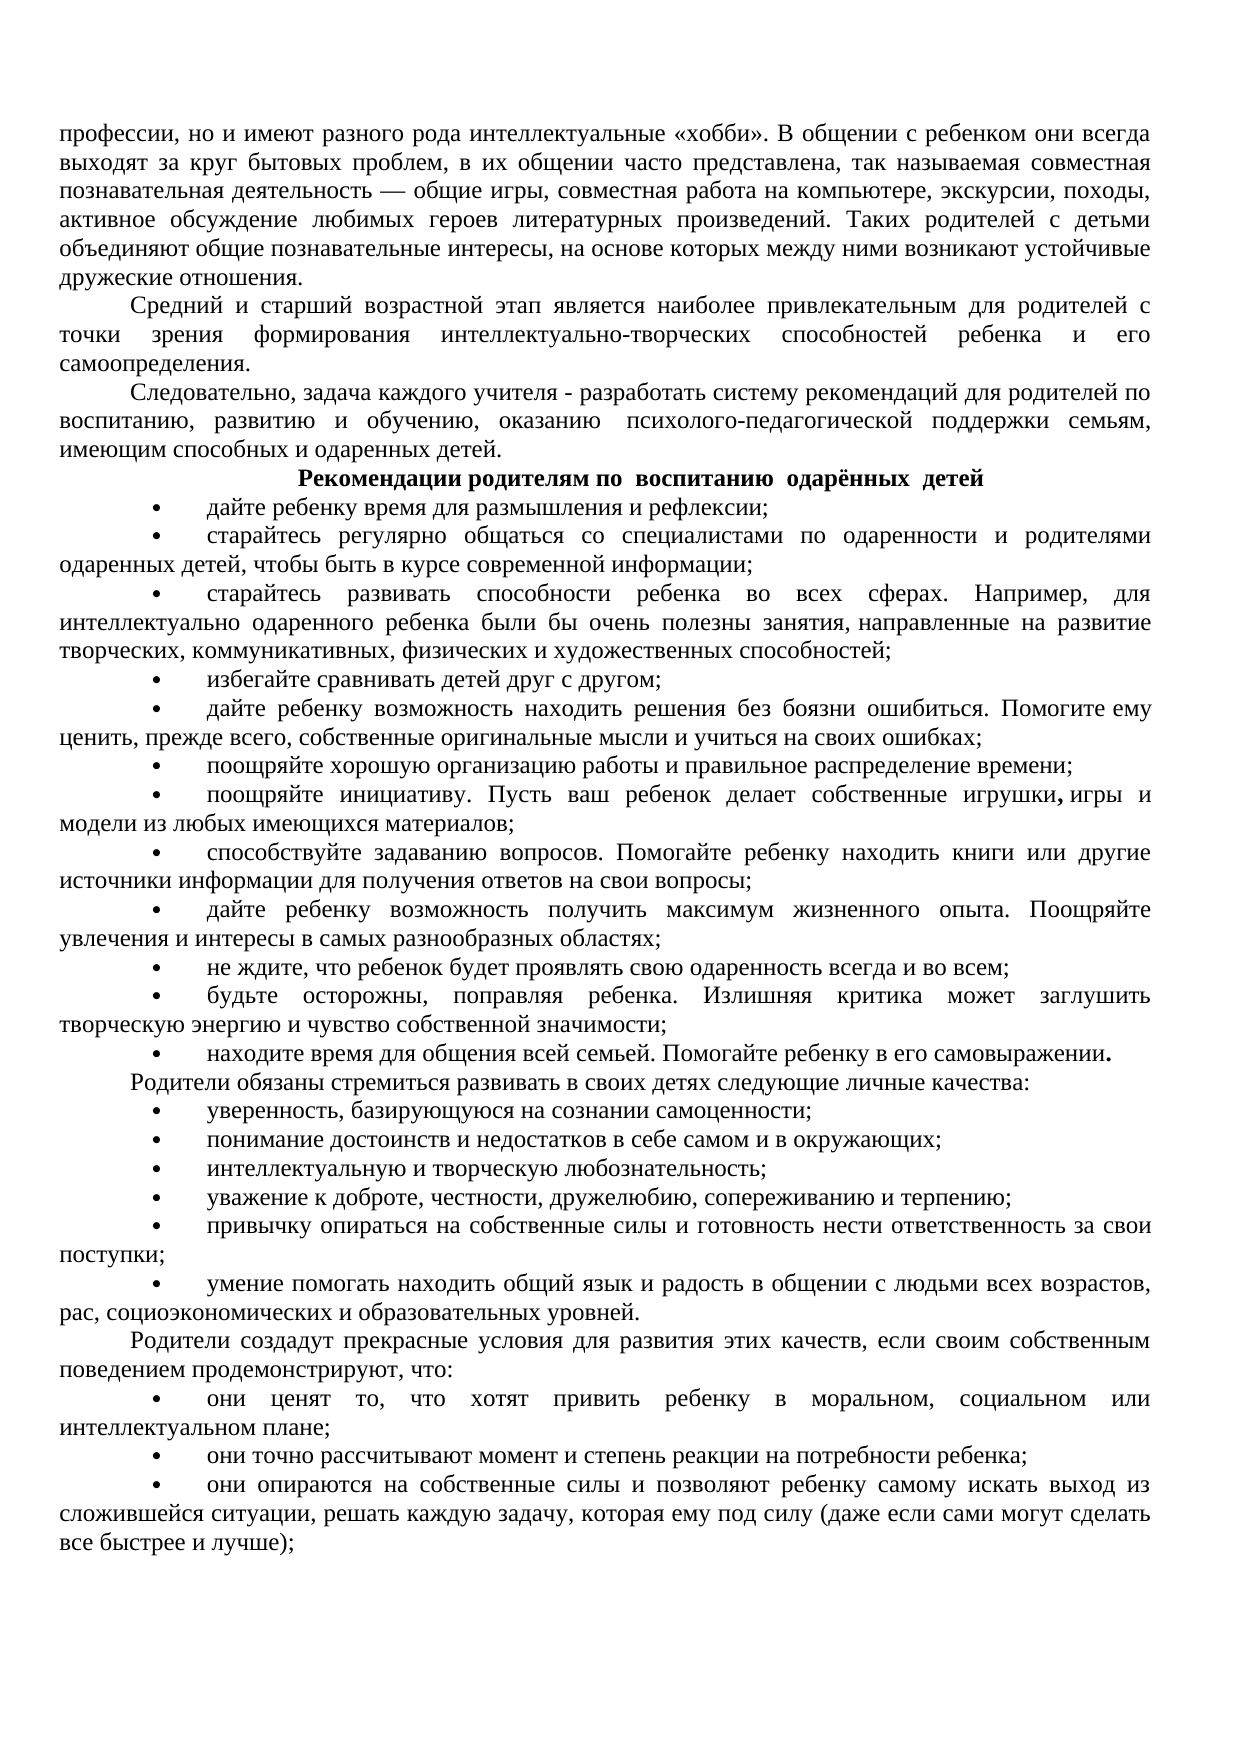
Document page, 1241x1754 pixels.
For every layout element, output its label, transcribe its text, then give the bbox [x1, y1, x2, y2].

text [59, 118, 1152, 291]
list поощряйте хорошую организацию работы и правильное распределение времени; [59, 751, 1152, 779]
list поощряйте инициативу. Пусть ваш ребенок делает собственные игрушки, игры и модели из любых имеющихся материалов; [59, 779, 1152, 837]
list избегайте сравнивать детей друг с другом; [59, 664, 1152, 693]
list они точно рассчитывают момент и степень реакции на потребности ребенка; [59, 1441, 1152, 1469]
list дайте ребенку возможность находить решения без боязни ошибиться. Помогите ему ценить, прежде всего, собственные оригинальные мысли и учиться на своих ошибках; [59, 693, 1152, 751]
list интеллектуальную и творческую любознательность; [59, 1153, 1152, 1182]
list понимание достоинств и недостатков в себе самом и в окружающих; [59, 1124, 1152, 1153]
list не ждите, что ребенок будет проявлять свою одаренность всегда и во всем; [59, 952, 1152, 981]
list способствуйте задаванию вопросов. Помогайте ребенку находить книги или другие источники информации для получения ответов на свои вопросы; [59, 837, 1152, 894]
list дайте ребенку время для размышления и рефлексии; [59, 492, 1152, 521]
list они ценят то, что хотят привить ребенку в моральном, социальном или интеллектуальном плане; [59, 1383, 1152, 1441]
list старайтесь регулярно общаться со специалистами по одаренности и родителями одаренных детей, чтобы быть в курсе современной информации; [59, 521, 1152, 578]
list уверенность, базирующуюся на сознании самоценности; [59, 1096, 1152, 1124]
text Следовательно, задача каждого учителя - разработать систему рекомендаций для родителей по воспитанию, развитию и обучению, оказанию психолого-педагогической поддержки семьям, имеющим способных и одаренных детей. [59, 377, 1152, 463]
list старайтесь развивать способности ребенка во всех сферах. Например, для интеллектуально одаренного ребенка были бы очень полезны занятия, направленные на развитие творческих, коммуникативных, физических и художественных способностей; [59, 578, 1152, 664]
text Родители обязаны стремиться развивать в своих детях следующие личные качества: [59, 1067, 1152, 1096]
list будьте осторожны, поправляя ребенка. Излишняя критика может заглушить творческую энергию и чувство собственной значимости; [59, 981, 1152, 1038]
list уважение к доброте, честности, дружелюбию, сопереживанию и терпению; [59, 1182, 1152, 1211]
list они опираются на собственные силы и позволяют ребенку самому искать выход из сложившейся ситуации, решать каждую задачу, которая ему под силу (даже если сами могут сделать все быстрее и лучше); [59, 1469, 1152, 1556]
text Родители создадут прекрасные условия для развития этих качеств, если своим собственным поведением продемонстрируют, что: [59, 1326, 1152, 1383]
list привычку опираться на собственные силы и готовность нести ответственность за свои поступки; [59, 1211, 1152, 1268]
text Рекомендации родителям по воспитанию одарённых детей [59, 463, 1152, 492]
list находите время для общения всей семьей. Помогайте ребенку в его самовыражении. [59, 1038, 1152, 1067]
text Средний и старший возрастной этап является наиболее привлекательным для родителей с точки зрения формирования интеллектуально-творческих способностей ребенка и его самоопределения. [59, 291, 1152, 377]
list дайте ребенку возможность получить максимум жизненного опыта. Поощряйте увлечения и интересы в самых разнообразных областях; [59, 894, 1152, 952]
list умение помогать находить общий язык и радость в общении с людьми всех возрастов, рас, социоэкономических и образовательных уровней. [59, 1268, 1152, 1326]
